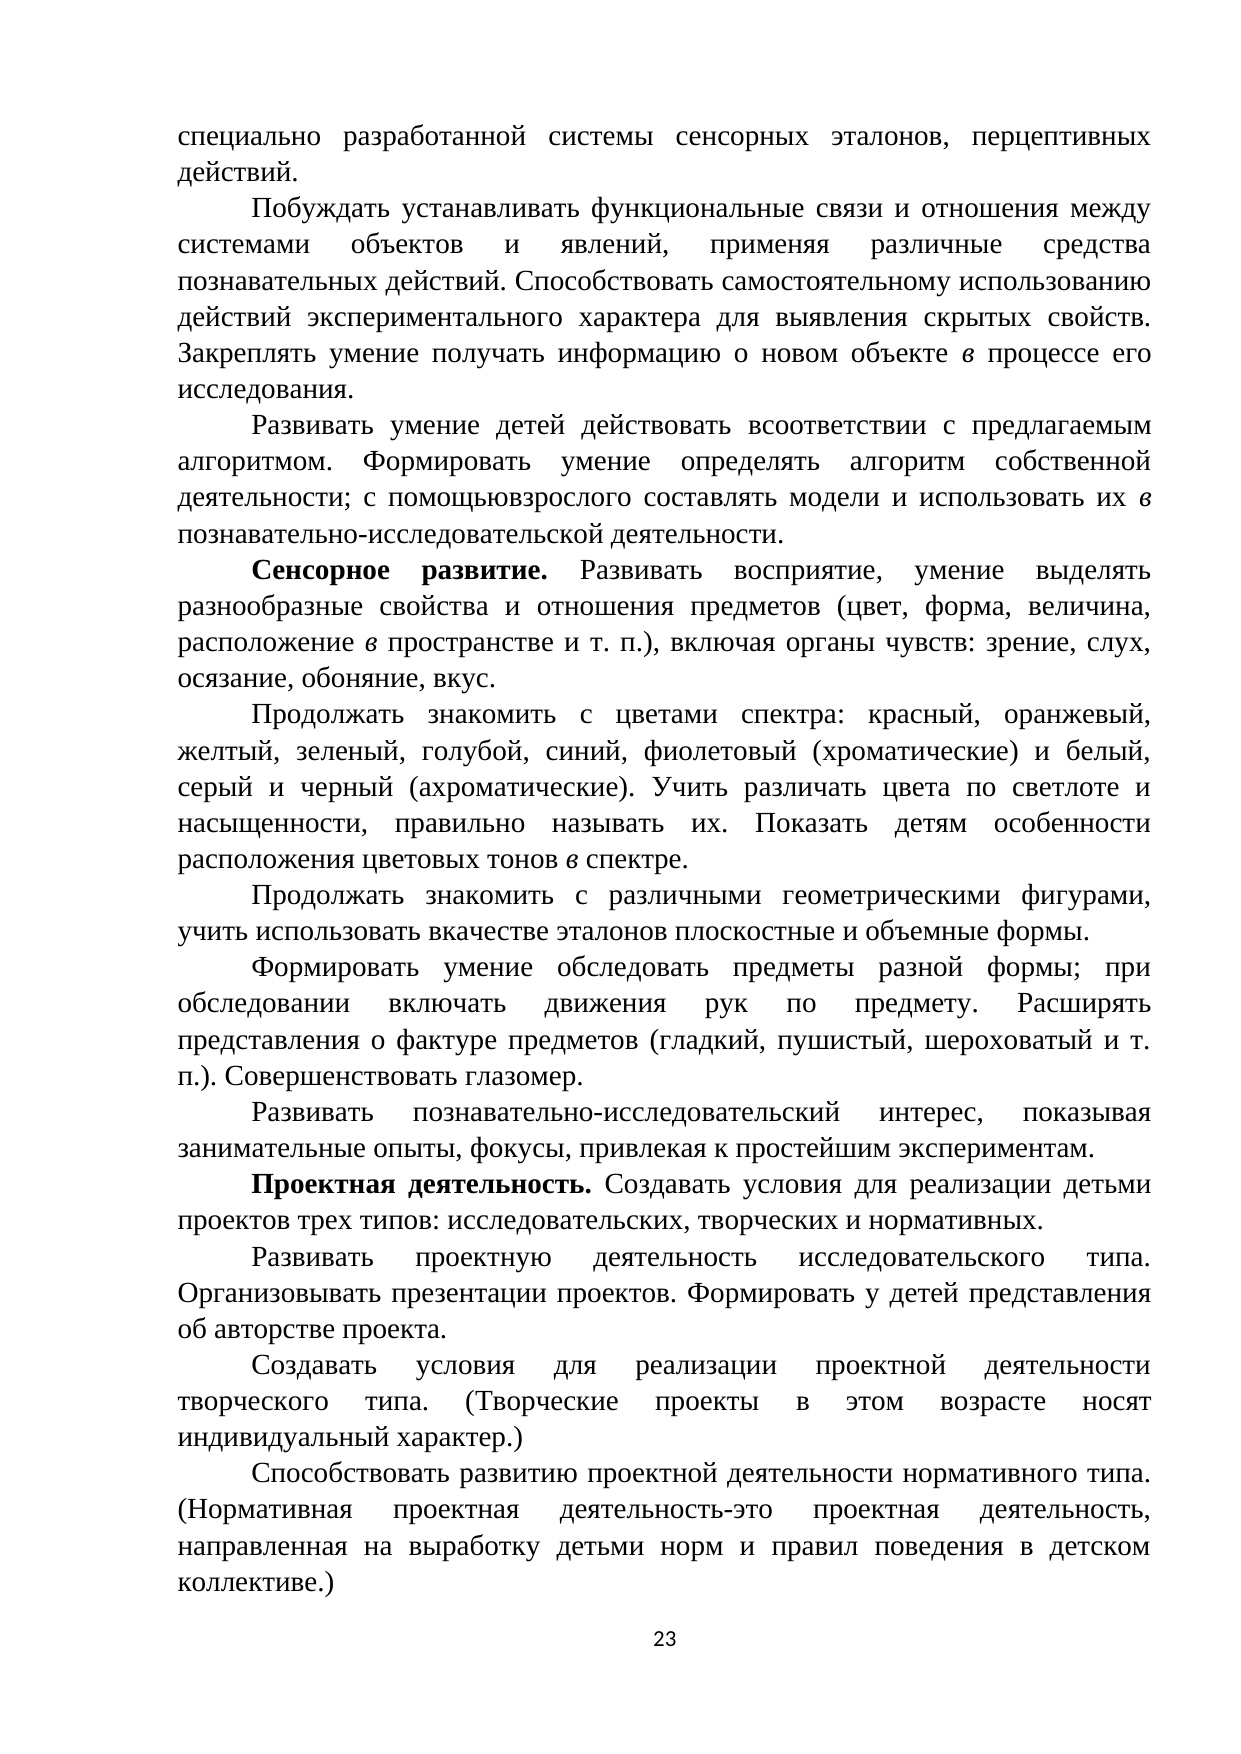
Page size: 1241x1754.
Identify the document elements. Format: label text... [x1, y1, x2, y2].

text Формировать умение обследовать предметы разной формы; при обследовании включать движения рук по предмету. Расширять представления о фактуре предметов (гладкий, пушистый, шероховатый и т. п.). Совершенствовать глазомер. [177, 949, 1152, 1091]
text Сенсорное развитие. Развивать восприятие, умение выделять разнообразные свойства и отношения предметов (цвет, форма, величина, расположение в пространстве и т. п.), включая органы чувств: зрение, слух, осязание, обоняние, вкус. [177, 552, 1152, 694]
text Продолжать знакомить с различными геометрическими фигурами, учить использовать вкачестве эталонов плоскостные и объемные формы. [177, 877, 1152, 947]
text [177, 118, 1152, 188]
text Развивать умение детей действовать всоответствии с предлагаемым алгоритмом. Формировать умение определять алгоритм собственной деятельности; с помощьювзрослого составлять модели и использовать их в познавательно-исследовательской деятельности. [177, 407, 1152, 549]
text Развивать проектную деятельность исследовательского типа. Организовывать презентации проектов. Формировать у детей представления об авторстве проекта. [177, 1239, 1152, 1344]
text Побуждать устанавливать функциональные связи и отношения между системами объектов и явлений, применяя различные средства познавательных действий. Способствовать самостоятельному использованию действий экспериментального характера для выявления скрытых свойств. Закреплять умение получать информацию о новом объекте в процессе его исследования. [177, 190, 1152, 405]
text Способствовать развитию проектной деятельности нормативного типа. (Нормативная проектная деятельность-это проектная деятельность, направленная на выработку детьми норм и правил поведения в детском коллективе.) [177, 1456, 1152, 1597]
text Продолжать знакомить с цветами спектра: красный, оранжевый, желтый, зеленый, голубой, синий, фиолетовый (хроматические) и белый, серый и черный (ахроматические). Учить различать цвета по светлоте и насыщенности, правильно называть их. Показать детям особенности расположения цветовых тонов в спектре. [177, 696, 1152, 874]
text Создавать условия для реализации проектной деятельности творческого типа. (Творческие проекты в этом возрасте носят индивидуальный характер.) [177, 1347, 1152, 1453]
text Развивать познавательно-исследовательский интерес, показывая занимательные опыты, фокусы, привлекая к простейшим экспериментам. [177, 1094, 1152, 1164]
text Проектная деятельность. Создавать условия для реализации детьми проектов трех типов: исследовательских, творческих и нормативных. [177, 1166, 1152, 1236]
